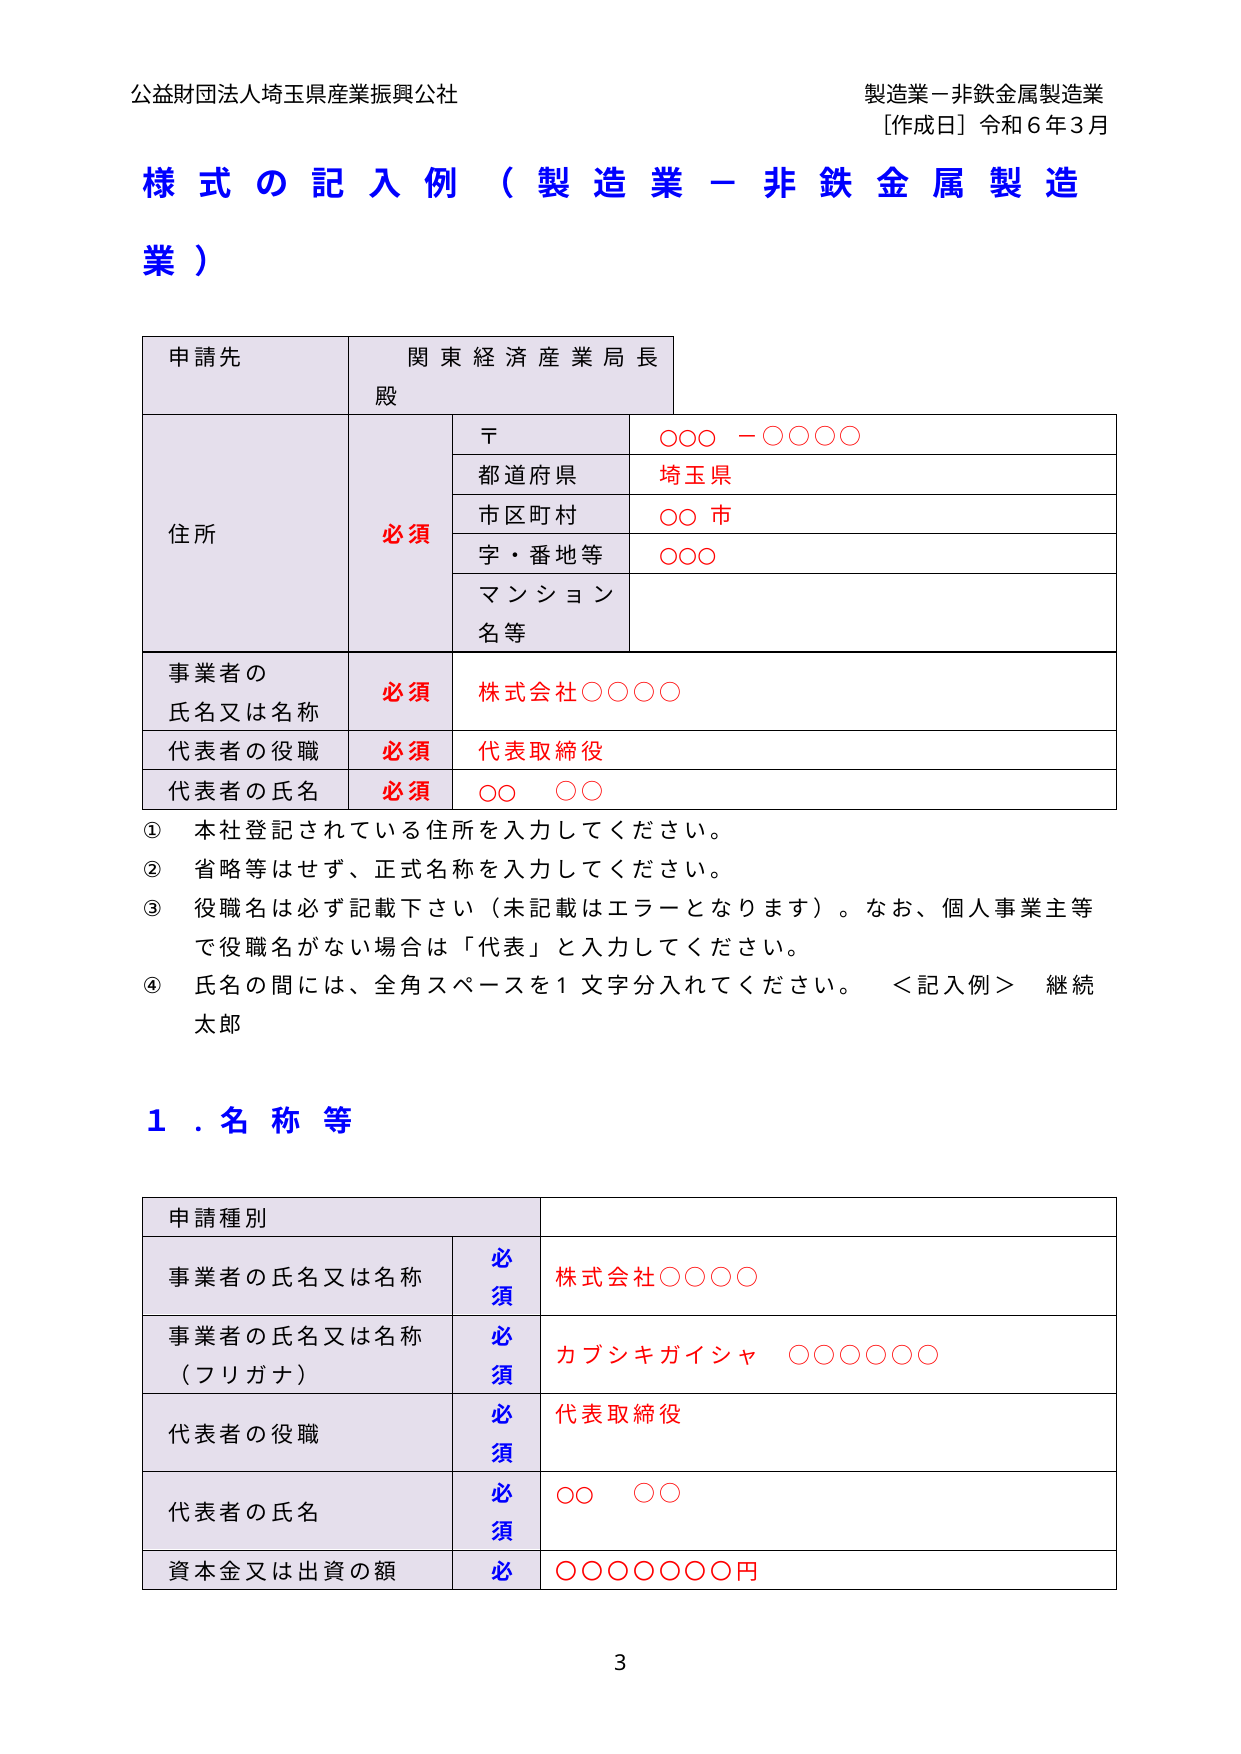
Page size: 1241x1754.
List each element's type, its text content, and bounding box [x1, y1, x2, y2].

table_cell 事業者の氏名又は名称 （フリガナ） [143, 1316, 452, 1393]
table_cell 必須 [453, 1237, 540, 1314]
text １. 名称等 [142, 1081, 1098, 1158]
table_cell 代表者の氏名 [143, 1472, 452, 1549]
table_cell 事業者の氏名又は名称 [143, 1237, 452, 1314]
table_cell 市区町村 [453, 495, 629, 533]
table_header 申請種別 [143, 1198, 540, 1236]
table_cell マンション名等 [453, 574, 629, 651]
table_cell 埼玉県 [630, 455, 1116, 494]
table_header 関東経済産業局長 殿 [349, 337, 673, 414]
table_cell 必須 [349, 770, 452, 809]
table_cell 必須 [453, 1394, 540, 1471]
text 様式の記入例（製造業－非鉄金属製造業） [142, 143, 1098, 297]
list 氏名の間には、全角スペースを1文字分入れてください。 ＜記入例＞ 継続 太郎 [142, 965, 1098, 1042]
table_cell 必須 [349, 415, 452, 651]
table_cell 〇〇〇〇〇〇〇円 [541, 1551, 1116, 1589]
table_cell 代表取締役 [541, 1394, 1116, 1471]
table_cell ○○○ [630, 534, 1116, 573]
table_header [541, 1198, 1116, 1236]
table_cell 必須 [453, 1316, 540, 1393]
list 省略等はせず、正式名称を入力してください。 [142, 849, 1098, 887]
table_cell 株式会社○○○○ [453, 653, 1116, 730]
table_cell 代表取締役 [453, 731, 1116, 769]
table_cell 必須 [453, 1472, 540, 1549]
table_cell 株式会社○○○○ [541, 1237, 1116, 1314]
table_cell 代表者の氏名 [143, 770, 348, 809]
table_cell ○○ ○○ [453, 770, 1116, 809]
table_cell 代表者の役職 [143, 731, 348, 769]
table_cell 字・番地等 [453, 534, 629, 573]
table_cell [630, 574, 1116, 651]
table_cell 事業者の 氏名又は名称 [143, 653, 348, 730]
list 本社登記されている住所を入力してください。 [142, 810, 1098, 849]
table_cell 必須 [349, 731, 452, 769]
table_cell ○○市 [630, 495, 1116, 533]
table_cell 必須 [453, 1551, 540, 1589]
table_cell 〒 [453, 415, 629, 454]
list 役職名は必ず記載下さい（未記載はエラーとなります）。なお、個人事業主等で役職名がない場合は「代表」と入力してください。 [142, 887, 1098, 965]
table_cell 都道府県 [453, 455, 629, 494]
table_cell 住所 [143, 415, 348, 651]
table_cell ○○ ○○ [541, 1472, 1116, 1549]
table_header 申請先 [143, 337, 348, 414]
table_cell カブシキガイシャ ○○○○○○ [541, 1316, 1116, 1393]
table_cell 代表者の役職 [143, 1394, 452, 1471]
table_cell 資本金又は出資の額 [143, 1551, 452, 1589]
table_cell ○○○－○○○○ [630, 415, 1116, 454]
table_cell 必須 [349, 653, 452, 730]
